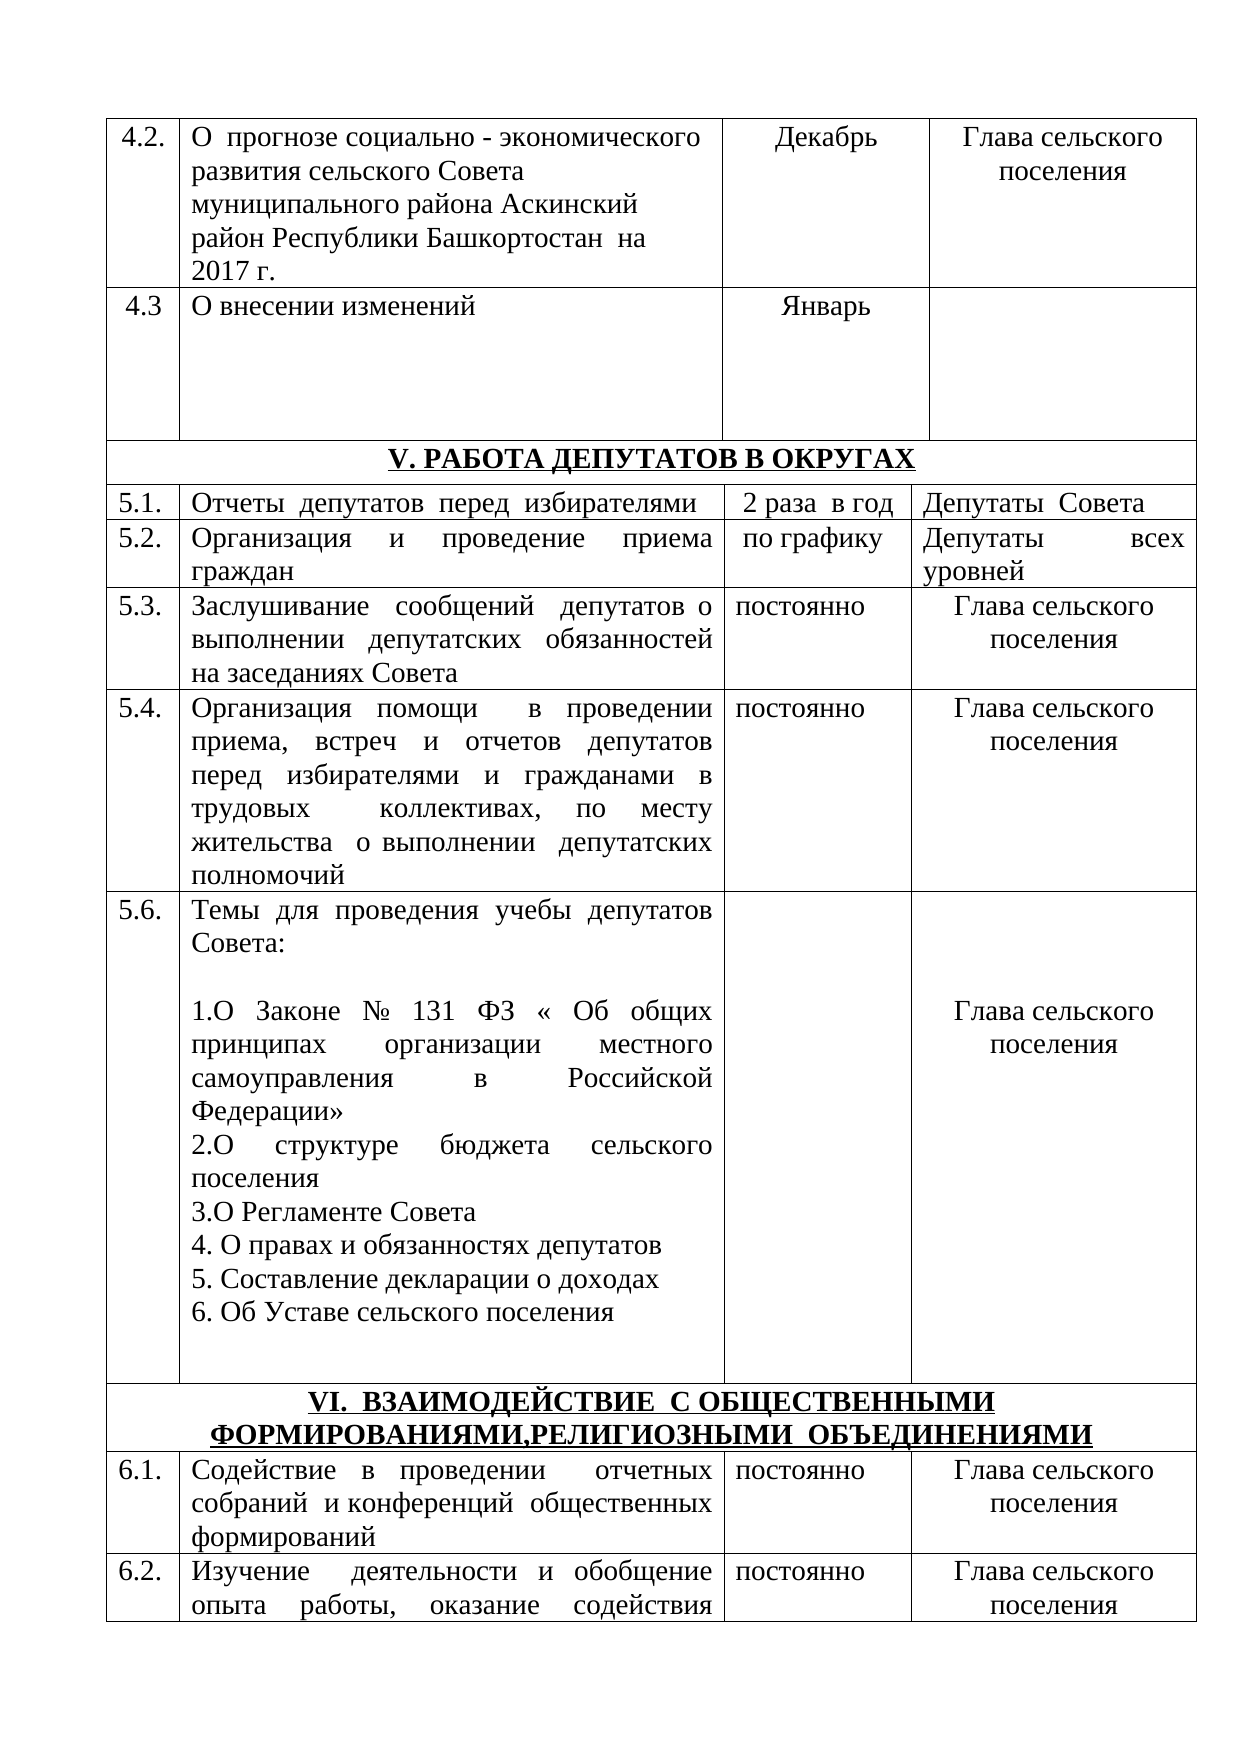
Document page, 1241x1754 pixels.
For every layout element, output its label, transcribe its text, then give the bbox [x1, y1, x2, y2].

table_cell Организация помощи в проведении приема, встреч и отчетов депутатов перед избирателями и гражданами в трудовых коллективах, по месту жительства о выполнении депутатских полномочий [180, 690, 724, 891]
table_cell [180, 1554, 724, 1621]
table_cell Депутаты всех уровней [912, 520, 1196, 587]
table_cell 5.2. [107, 520, 179, 587]
table_cell Организация и проведение приема граждан [180, 520, 724, 587]
table_cell 5.3. [107, 588, 179, 689]
table_cell 5.6. [107, 892, 179, 1383]
table_cell Депутаты Совета [912, 485, 1196, 519]
table_cell Декабрь [723, 119, 929, 287]
table_cell постоянно [725, 690, 911, 891]
table_cell Темы для проведения учебы депутатов Совета: 1.О Законе № 131 ФЗ « Об общих принципах организации местного самоуправления в Российской Федерации» 2.О структуре бюджета сельского поселения 3.О Регламенте Совета 4. О правах и обязанностях депутатов 5. Составление декларации о доходах 6. Об Уставе сельского поселения [180, 892, 724, 1383]
table_cell Отчеты депутатов перед избирателями [180, 485, 724, 519]
table_cell V. РАБОТА ДЕПУТАТОВ В ОКРУГАХ [107, 441, 1196, 484]
table_cell [930, 288, 1196, 440]
table_cell VI. ВЗАИМОДЕЙСТВИЕ С ОБЩЕСТВЕННЫМИ ФОРМИРОВАНИЯМИ,РЕЛИГИОЗНЫМИ ОБЪЕДИНЕНИЯМИ [107, 1384, 1196, 1451]
table_cell 5.1. [107, 485, 179, 519]
table_cell 5.4. [107, 690, 179, 891]
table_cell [912, 1554, 1196, 1621]
table_cell Глава сельского поселения [912, 690, 1196, 891]
table_cell Глава сельского поселения [912, 1452, 1196, 1552]
table_cell по графику [725, 520, 911, 587]
table_cell 6.2. [107, 1554, 179, 1621]
table_cell 4.3 [107, 288, 179, 440]
table_cell 4.2. [107, 119, 179, 287]
table_cell О внесении изменений [180, 288, 722, 440]
table_cell Глава сельского поселения [912, 588, 1196, 689]
table_cell постоянно [725, 1554, 911, 1621]
table_cell 6.1. [107, 1452, 179, 1552]
table_cell Глава сельского поселения [930, 119, 1196, 287]
table_cell постоянно [725, 1452, 911, 1552]
table_cell 2 раза в год [725, 485, 911, 519]
table_cell Глава сельского поселения [912, 892, 1196, 1383]
table_cell постоянно [725, 588, 911, 689]
table_cell Январь [723, 288, 929, 440]
table_cell Содействие в проведении отчетных собраний и конференций общественных формирований [180, 1452, 724, 1552]
table_cell Заслушивание сообщений депутатов о выполнении депутатских обязанностей на заседаниях Совета [180, 588, 724, 689]
table_cell [725, 892, 911, 1383]
table_cell О прогнозе социально - экономического развития сельского Совета муниципального района Аскинский район Республики Башкортостан на 2017 г. [180, 119, 722, 287]
